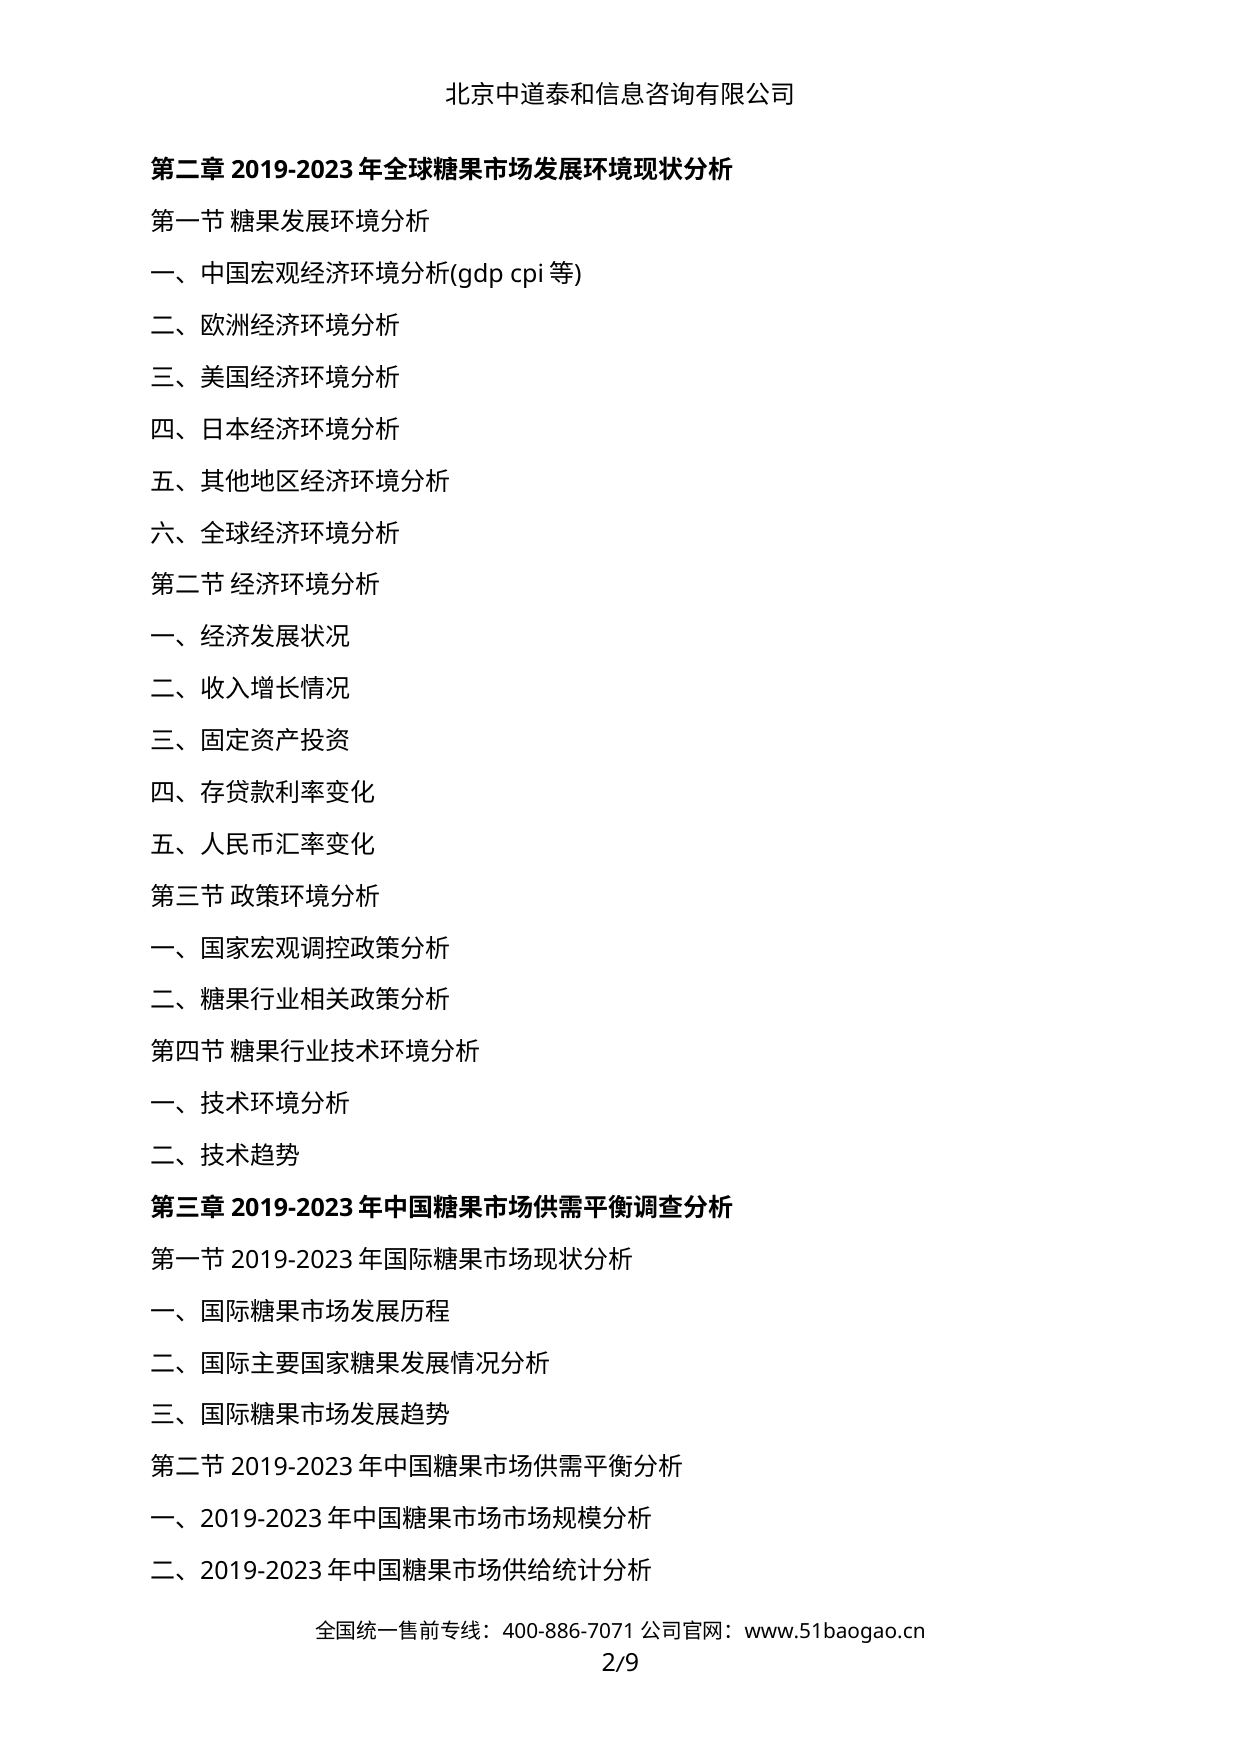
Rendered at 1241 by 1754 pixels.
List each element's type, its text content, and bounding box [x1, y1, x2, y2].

text 第二节 经济环境分析 [150, 565, 1090, 601]
text 三、固定资产投资 [150, 721, 1090, 757]
text 第一节 糖果发展环境分析 [150, 202, 1090, 238]
text 二、欧洲经济环境分析 [150, 306, 1090, 342]
text 三、国际糖果市场发展趋势 [150, 1395, 1090, 1431]
text 五、人民币汇率变化 [150, 824, 1090, 861]
text 三、美国经济环境分析 [150, 357, 1090, 394]
text 二、收入增长情况 [150, 669, 1090, 705]
text 一、中国宏观经济环境分析(gdp cpi等) [150, 254, 1090, 290]
text 第四节 糖果行业技术环境分析 [150, 1032, 1090, 1068]
text 一、经济发展状况 [150, 617, 1090, 653]
text 二、糖果行业相关政策分析 [150, 980, 1090, 1016]
text 一、国际糖果市场发展历程 [150, 1291, 1090, 1327]
text 第三节 政策环境分析 [150, 876, 1090, 912]
text 四、日本经济环境分析 [150, 409, 1090, 446]
text 二、2019-2023年中国糖果市场供给统计分析 [150, 1551, 1090, 1587]
text 一、技术环境分析 [150, 1084, 1090, 1120]
text 二、国际主要国家糖果发展情况分析 [150, 1343, 1090, 1379]
text 第二章 2019-2023年全球糖果市场发展环境现状分析 [150, 150, 1090, 186]
text 一、国家宏观调控政策分析 [150, 928, 1090, 964]
text 第二节 2019-2023年中国糖果市场供需平衡分析 [150, 1447, 1090, 1483]
text 四、存贷款利率变化 [150, 772, 1090, 809]
text 一、2019-2023年中国糖果市场市场规模分析 [150, 1499, 1090, 1535]
text 第三章 2019-2023年中国糖果市场供需平衡调查分析 [150, 1187, 1090, 1224]
text 二、技术趋势 [150, 1136, 1090, 1172]
text 六、全球经济环境分析 [150, 513, 1090, 549]
text 第一节 2019-2023年国际糖果市场现状分析 [150, 1239, 1090, 1276]
text 五、其他地区经济环境分析 [150, 461, 1090, 497]
